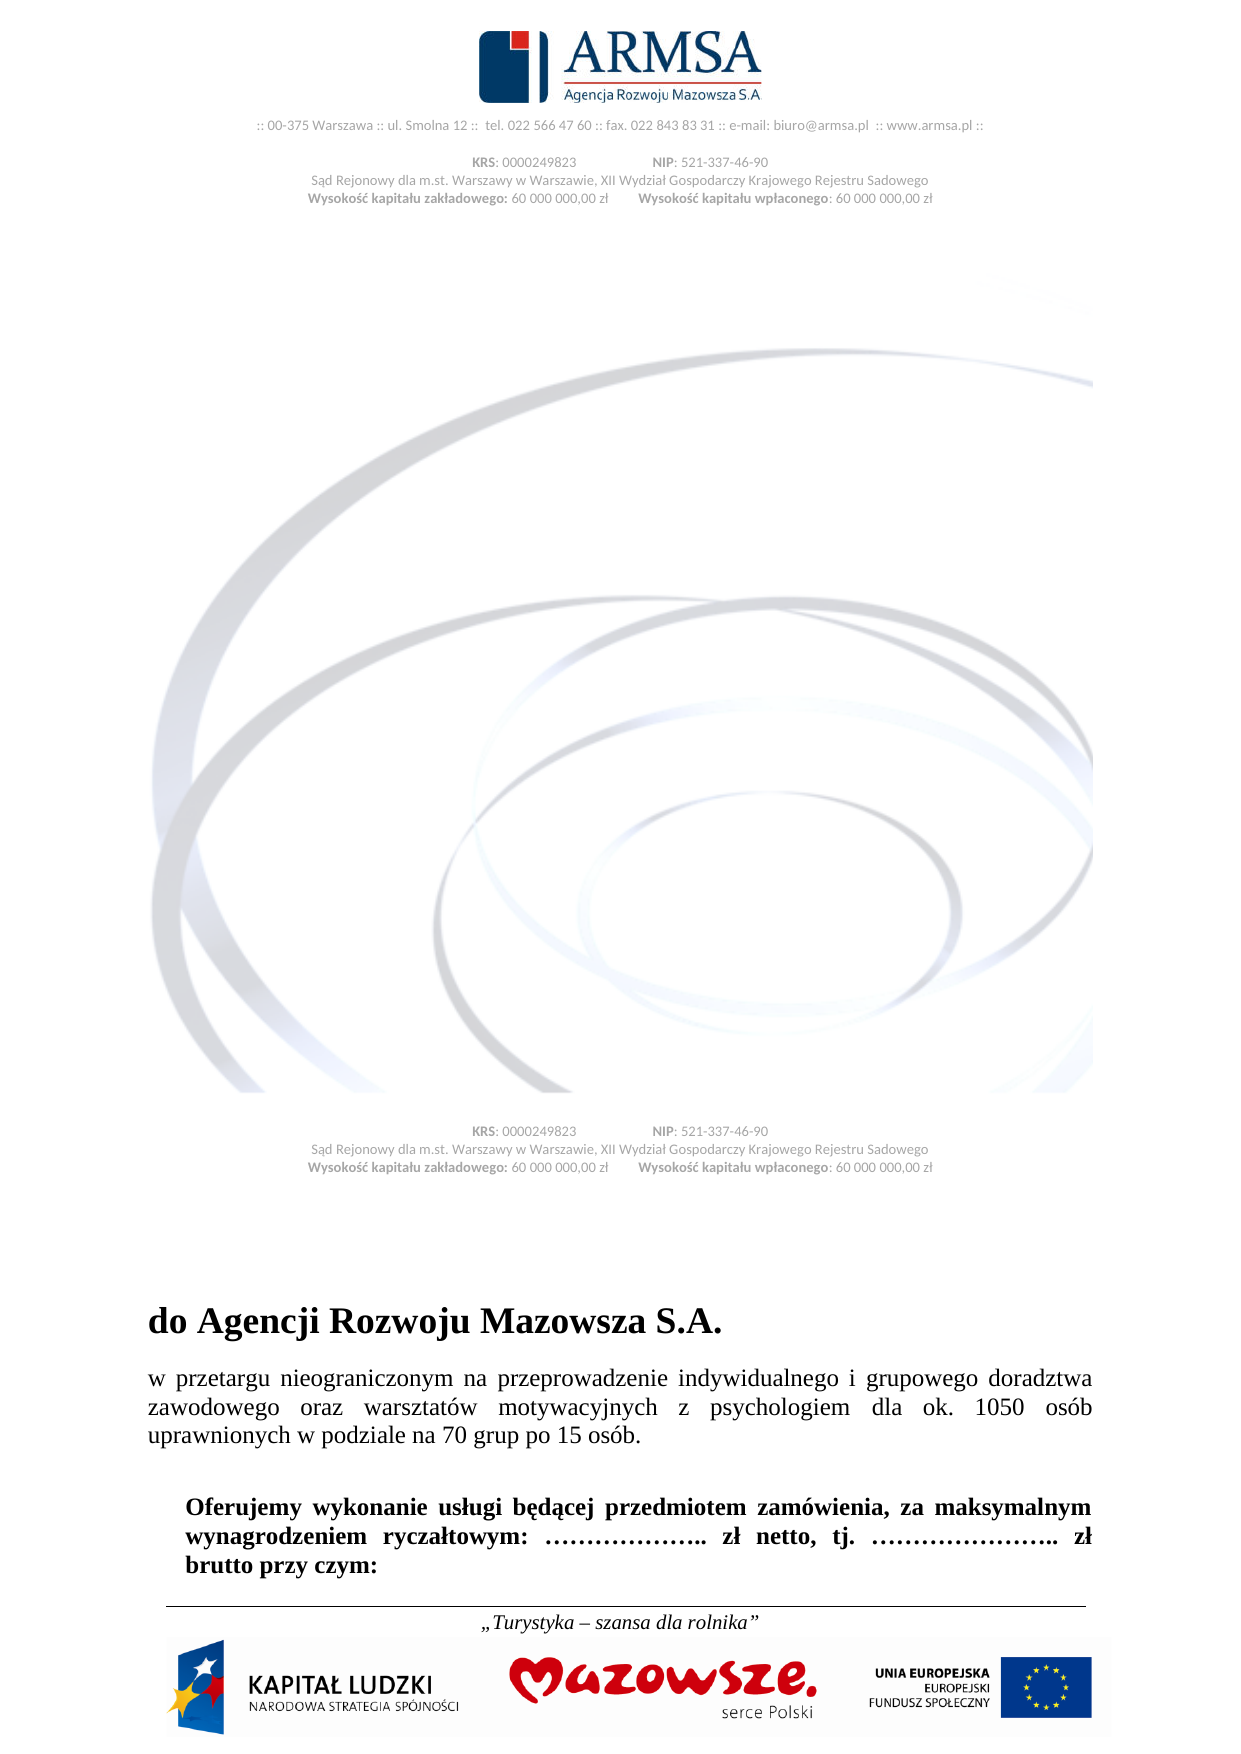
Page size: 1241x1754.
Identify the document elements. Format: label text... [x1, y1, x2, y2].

text Oferujemy wykonanie usługi będącej przedmiotem zamówienia, za maksymalnym wynagrodzeniem ryczałtowym: ……………….. zł netto, tj. ………………….. zł brutto przy czym: [185, 1492, 1092, 1579]
text do Agencji Rozwoju Mazowsza S.A. [148, 1298, 1092, 1341]
picture [479, 31, 762, 103]
picture [166, 1637, 1112, 1737]
text w przetargu nieograniczonym na przeprowadzenie indywidualnego i grupowego doradztwa zawodowego oraz warsztatów motywacyjnych z psychologiem dla ok. 1050 osób uprawnionych w podziale na 70 grup po 15 osób. [148, 1363, 1092, 1449]
